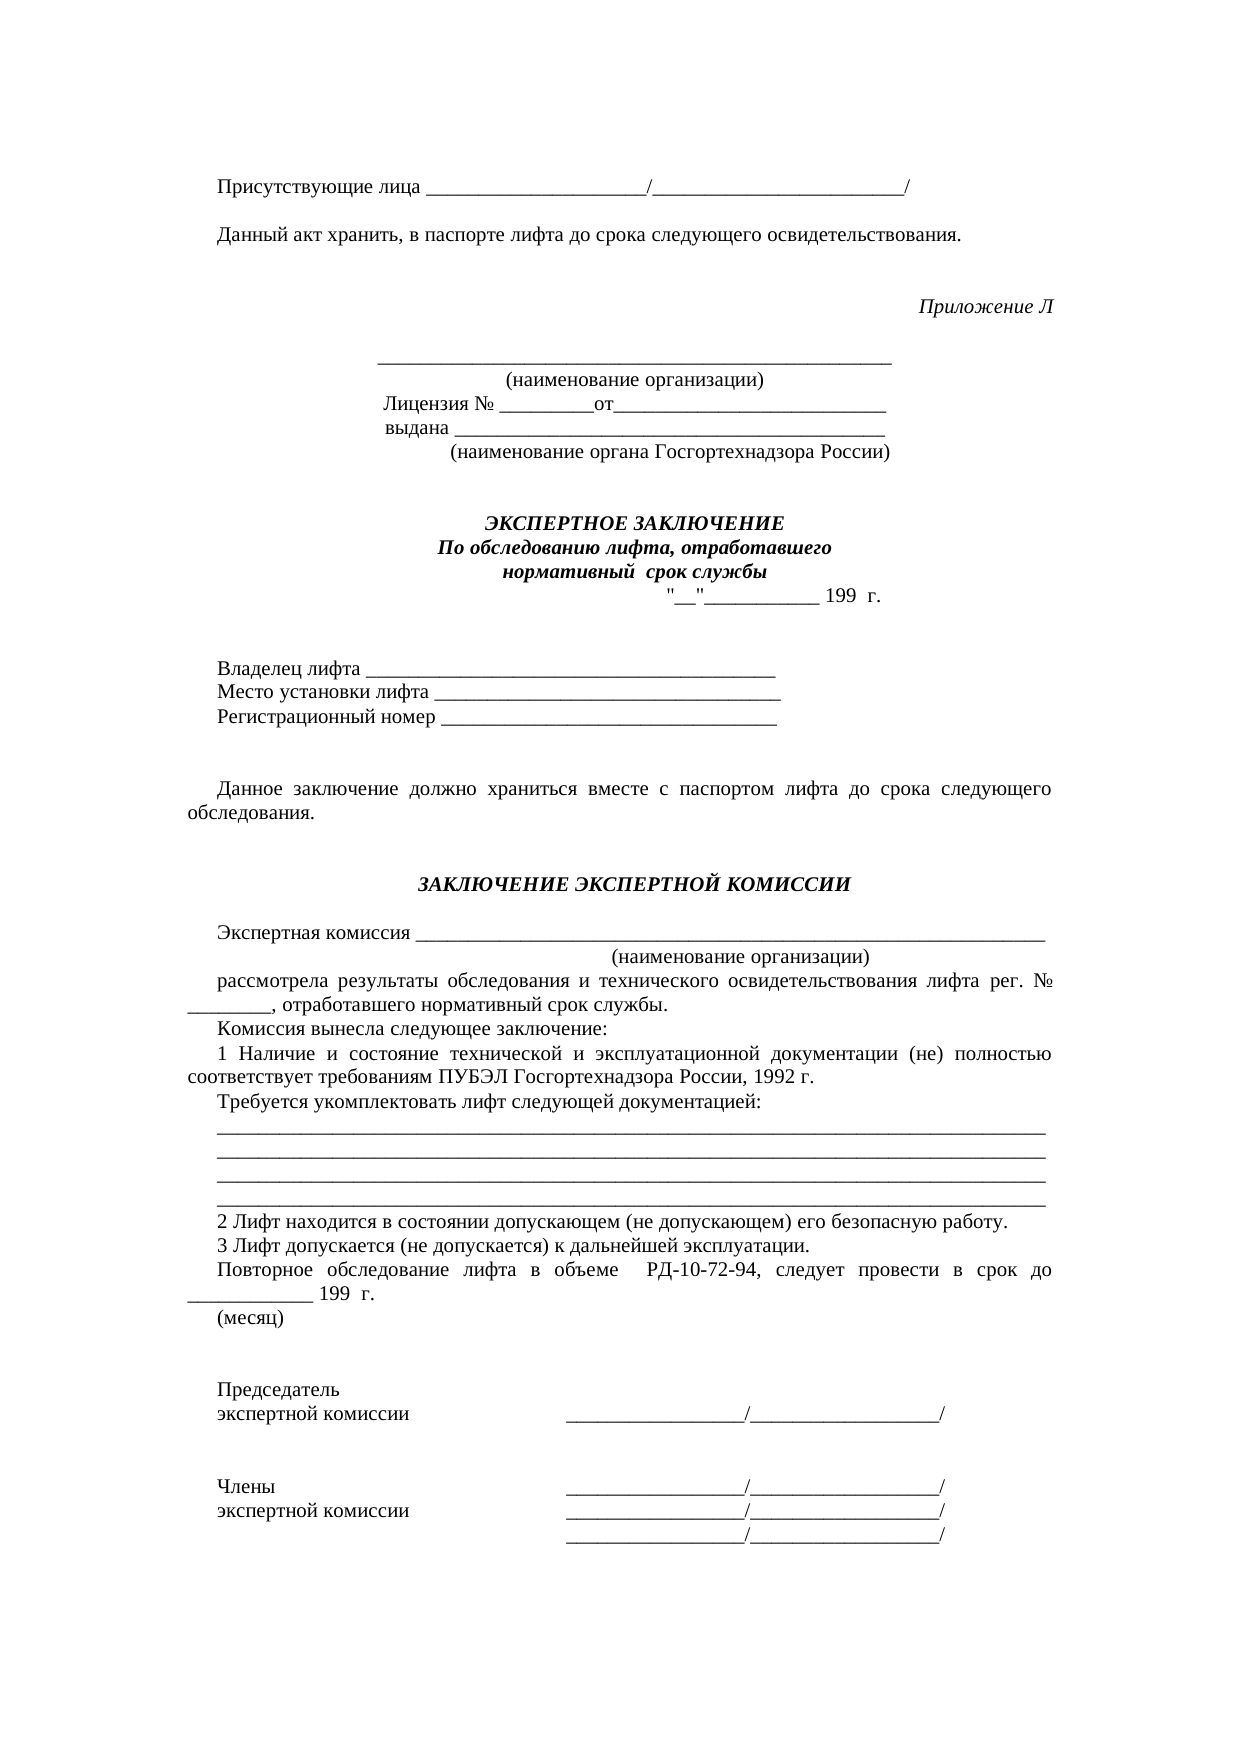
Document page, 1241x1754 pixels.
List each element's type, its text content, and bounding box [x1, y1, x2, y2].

text Лицензия № _________от__________________________ [187, 391, 1053, 415]
text Требуется укомплектовать лифт следующей документацией: [187, 1088, 1053, 1112]
text Повторное обследование лифта в объеме РД-10-72-94, следует провести в срок до ____________ 199 г. [187, 1257, 1053, 1305]
text Присутствующие лица _____________________/________________________/ [187, 174, 1053, 198]
text _________________________________________________ [187, 342, 1053, 367]
text Владелец лифта _______________________________________ [187, 655, 1053, 679]
text По обследованию лифта, отработавшего [187, 535, 1053, 559]
text Регистрационный номер ________________________________ [187, 703, 1053, 727]
text Приложение Л [187, 294, 1053, 318]
text рассмотрела результаты обследования и технического освидетельствования лифта рег. № ________, отработавшего нормативный срок службы. [187, 968, 1053, 1016]
text _______________________________________________________________________________ [187, 1112, 1053, 1137]
text _______________________________________________________________________________ [187, 1185, 1053, 1209]
table_header Председатель экспертной комиссии [176, 1377, 512, 1473]
text ЭКСПЕРТНОЕ ЗАКЛЮЧЕНИЕ [187, 511, 1053, 535]
text (наименование организации) [187, 367, 1053, 391]
text _______________________________________________________________________________ [187, 1161, 1053, 1185]
text (месяц) [187, 1305, 1053, 1329]
text "__"___________ 199 г. [187, 583, 1053, 607]
text 3 Лифт допускается (не допускается) к дальнейшей эксплуатации. [187, 1233, 1053, 1257]
table_cell _________________/__________________/ _________________/__________________/ _________________/__________________/ [512, 1474, 999, 1570]
text (наименование организации) [187, 944, 1053, 968]
text Экспертная комиссия ____________________________________________________________ [187, 920, 1053, 944]
text нормативный срок службы [187, 559, 1053, 583]
table_header _________________/__________________/ [512, 1377, 999, 1473]
text Комиссия вынесла следующее заключение: [187, 1016, 1053, 1040]
text ЗАКЛЮЧЕНИЕ ЭКСПЕРТНОЙ КОМИССИИ [187, 872, 1053, 896]
table_cell Члены экспертной комиссии [176, 1474, 512, 1570]
text Данное заключение должно храниться вместе с паспортом лифта до срока следующего обследования. [187, 776, 1053, 824]
text (наименование органа Госгортехнадзора России) [187, 439, 1053, 463]
text 2 Лифт находится в состоянии допускающем (не допускающем) его безопасную работу. [187, 1209, 1053, 1233]
text Место установки лифта _________________________________ [187, 679, 1053, 703]
text 1 Наличие и состояние технической и эксплуатационной документации (не) полностью соответствует требованиям ПУБЭЛ Госгортехнадзора России, 1992 г. [187, 1040, 1053, 1088]
text _______________________________________________________________________________ [187, 1137, 1053, 1161]
text Данный акт хранить, в паспорте лифта до срока следующего освидетельствования. [187, 222, 1053, 246]
text выдана _________________________________________ [187, 415, 1053, 439]
